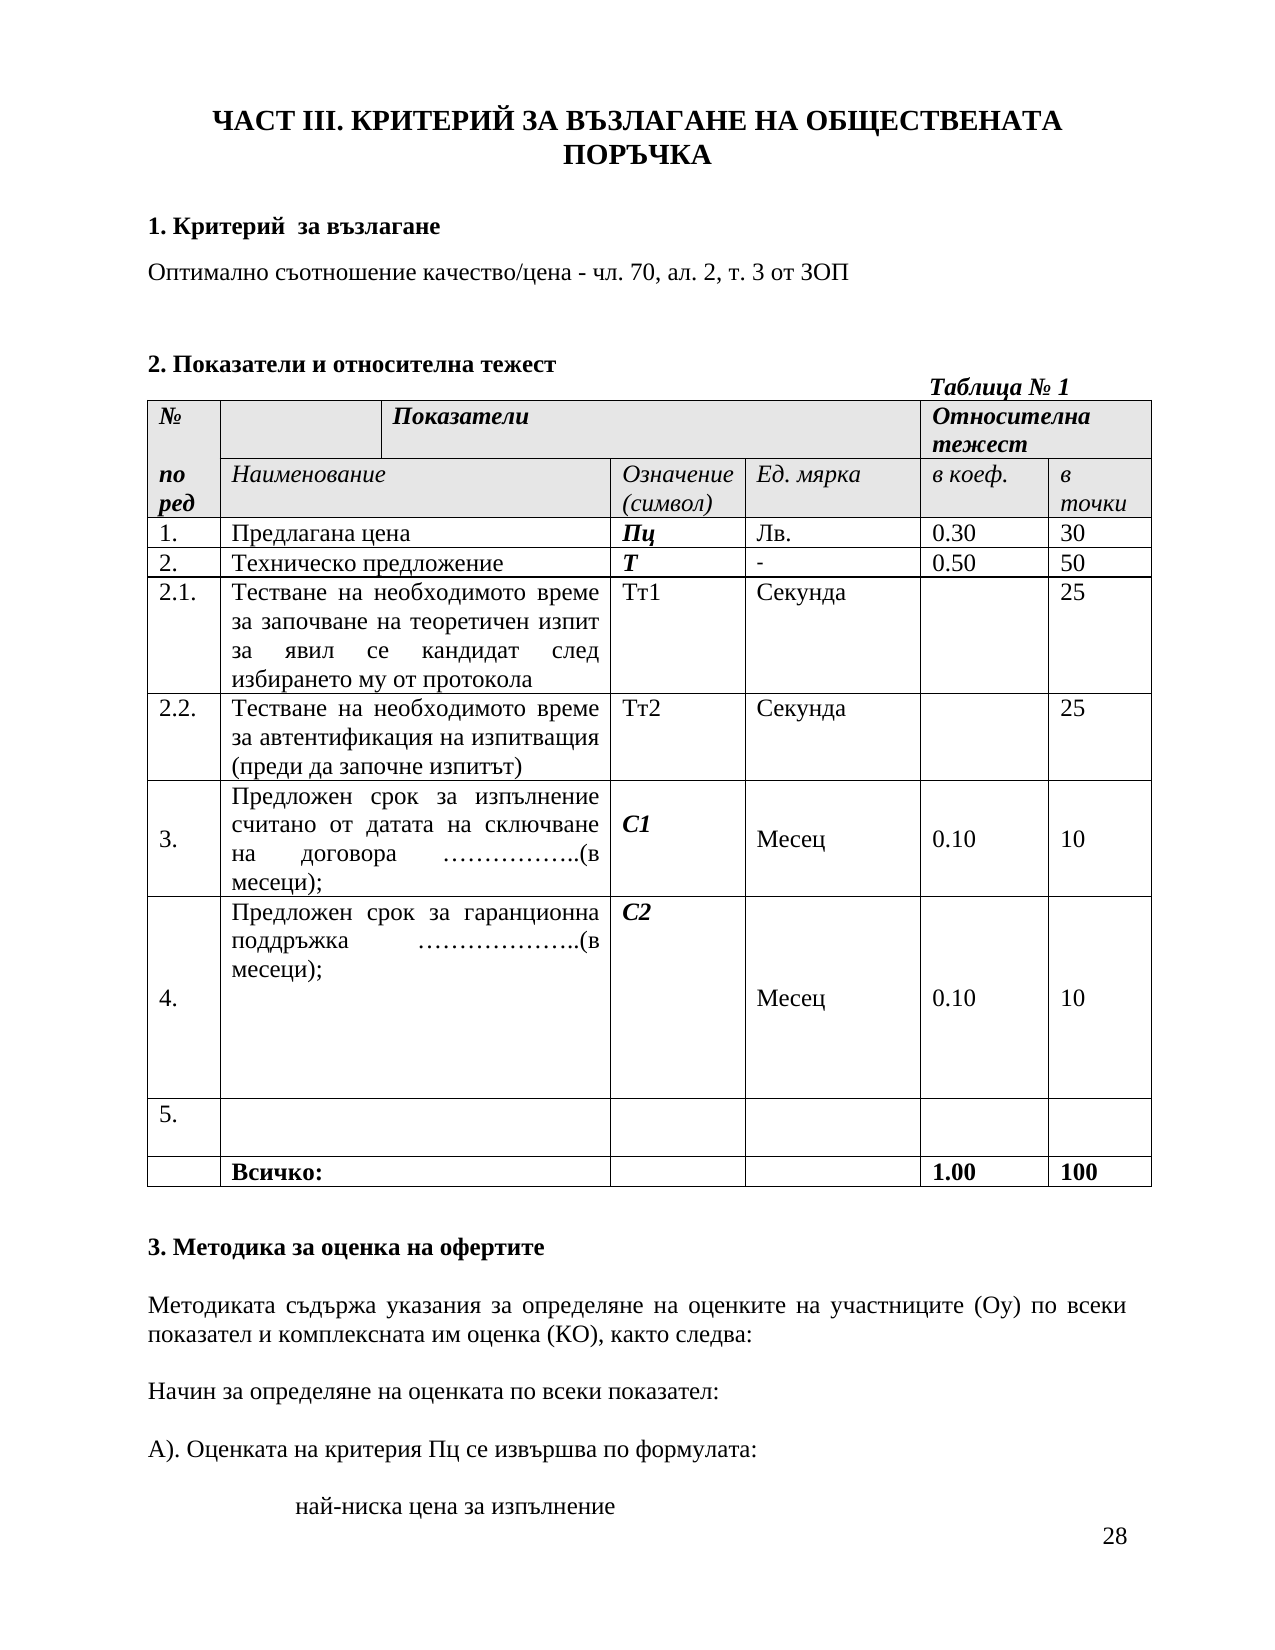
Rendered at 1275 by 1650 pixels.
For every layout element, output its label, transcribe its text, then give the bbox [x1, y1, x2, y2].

table_cell 25 [1049, 694, 1151, 780]
table_cell по ред [148, 458, 220, 517]
text Начин за определяне на оценката по всеки показател: [148, 1376, 1127, 1405]
text 2. Показатели и относителна тежест [148, 354, 1127, 377]
table_cell в точки [1049, 459, 1151, 517]
text 1. Критерий за възлагане [148, 216, 1127, 239]
table_cell 5. [148, 1099, 220, 1156]
table_cell [921, 1099, 1048, 1156]
table_cell - [746, 548, 920, 576]
table_cell [746, 1099, 920, 1156]
table_cell 2.1. [148, 578, 220, 692]
table_cell Tт2 [611, 694, 745, 780]
table_cell [611, 1157, 745, 1186]
table_cell [221, 1099, 610, 1156]
text А). Оценката на критерия Пц се извършва по формулата: [148, 1434, 1127, 1462]
table_cell Наименование [221, 459, 610, 517]
text най-ниска цена за изпълнение [221, 1491, 1127, 1520]
table_cell 2. [148, 548, 220, 576]
table_cell 2.2. [148, 694, 220, 780]
text ЧАСТ III. КРИТЕРИЙ ЗА ВЪЗЛАГАНЕ НА ОБЩЕСТВЕНАТА ПОРЪЧКА [148, 103, 1127, 171]
table_cell 1. [148, 518, 220, 547]
table_cell 25 [1049, 578, 1151, 692]
table_cell в коеф. [921, 459, 1048, 517]
table_cell 50 [1049, 548, 1151, 576]
table_cell [921, 694, 1048, 780]
text Методиката съдържа указания за определяне на оценките на участниците (Оу) по всеки показател и комплексната им оценка (КО), както следва: [148, 1290, 1127, 1347]
table_cell Тестване на необходимото време за автентификация на изпитващия (преди да започне изпитът) [221, 694, 610, 780]
table_cell Предлагана цена [221, 518, 610, 547]
table_header Относителна тежест [921, 401, 1151, 458]
table_cell Т [611, 548, 745, 576]
table_header № [148, 401, 220, 458]
table_cell 10 [1049, 781, 1151, 896]
table_cell [746, 1157, 920, 1186]
table_cell Лв. [746, 518, 920, 547]
table_cell Предложен срок за изпълнение считано от датата на сключване на договора ……………..(в месеци); [221, 781, 610, 896]
text Таблица № 1 [148, 377, 1127, 400]
table_cell С1 [611, 781, 745, 896]
table_cell Техническо предложение [221, 548, 610, 576]
text Оптимално съотношение качество/цена - чл. 70, ал. 2, т. 3 от ЗОП [148, 262, 1127, 285]
table_cell Предложен срок за гаранционна поддръжка ………………..(в месеци); [221, 897, 610, 1098]
table_cell Всичко: [221, 1157, 610, 1186]
table_header [221, 401, 381, 458]
table_cell 30 [1049, 518, 1151, 547]
table_cell 100 [1049, 1157, 1151, 1186]
table_cell Месец [746, 781, 920, 896]
table_cell Тт1 [611, 578, 745, 692]
table_cell [148, 1157, 220, 1186]
table_cell Означение (символ) [611, 459, 745, 517]
table_cell [921, 578, 1048, 692]
table_cell 10 [1049, 897, 1151, 1098]
table_cell Ед. мярка [746, 459, 920, 517]
table_cell [611, 1099, 745, 1156]
table_cell Секунда [746, 694, 920, 780]
table_cell Секунда [746, 578, 920, 692]
table_cell Тестване на необходимото време за започване на теоретичен изпит за явил се кандидат след избирането му от протокола [221, 578, 610, 692]
table_cell [1049, 1099, 1151, 1156]
table_cell С2 [611, 897, 745, 1098]
table_cell 4. [148, 897, 220, 1098]
table_header Показатели [382, 401, 920, 458]
table_cell 1.00 [921, 1157, 1048, 1186]
table_cell Пц [611, 518, 745, 547]
table_cell Месец [746, 897, 920, 1098]
table_cell 3. [148, 781, 220, 896]
text 3. Методика за оценка на офертите [148, 1232, 1127, 1261]
table_cell 0.30 [921, 518, 1048, 547]
table_cell 0.50 [921, 548, 1048, 576]
table_cell 0.10 [921, 781, 1048, 896]
table_cell 0.10 [921, 897, 1048, 1098]
